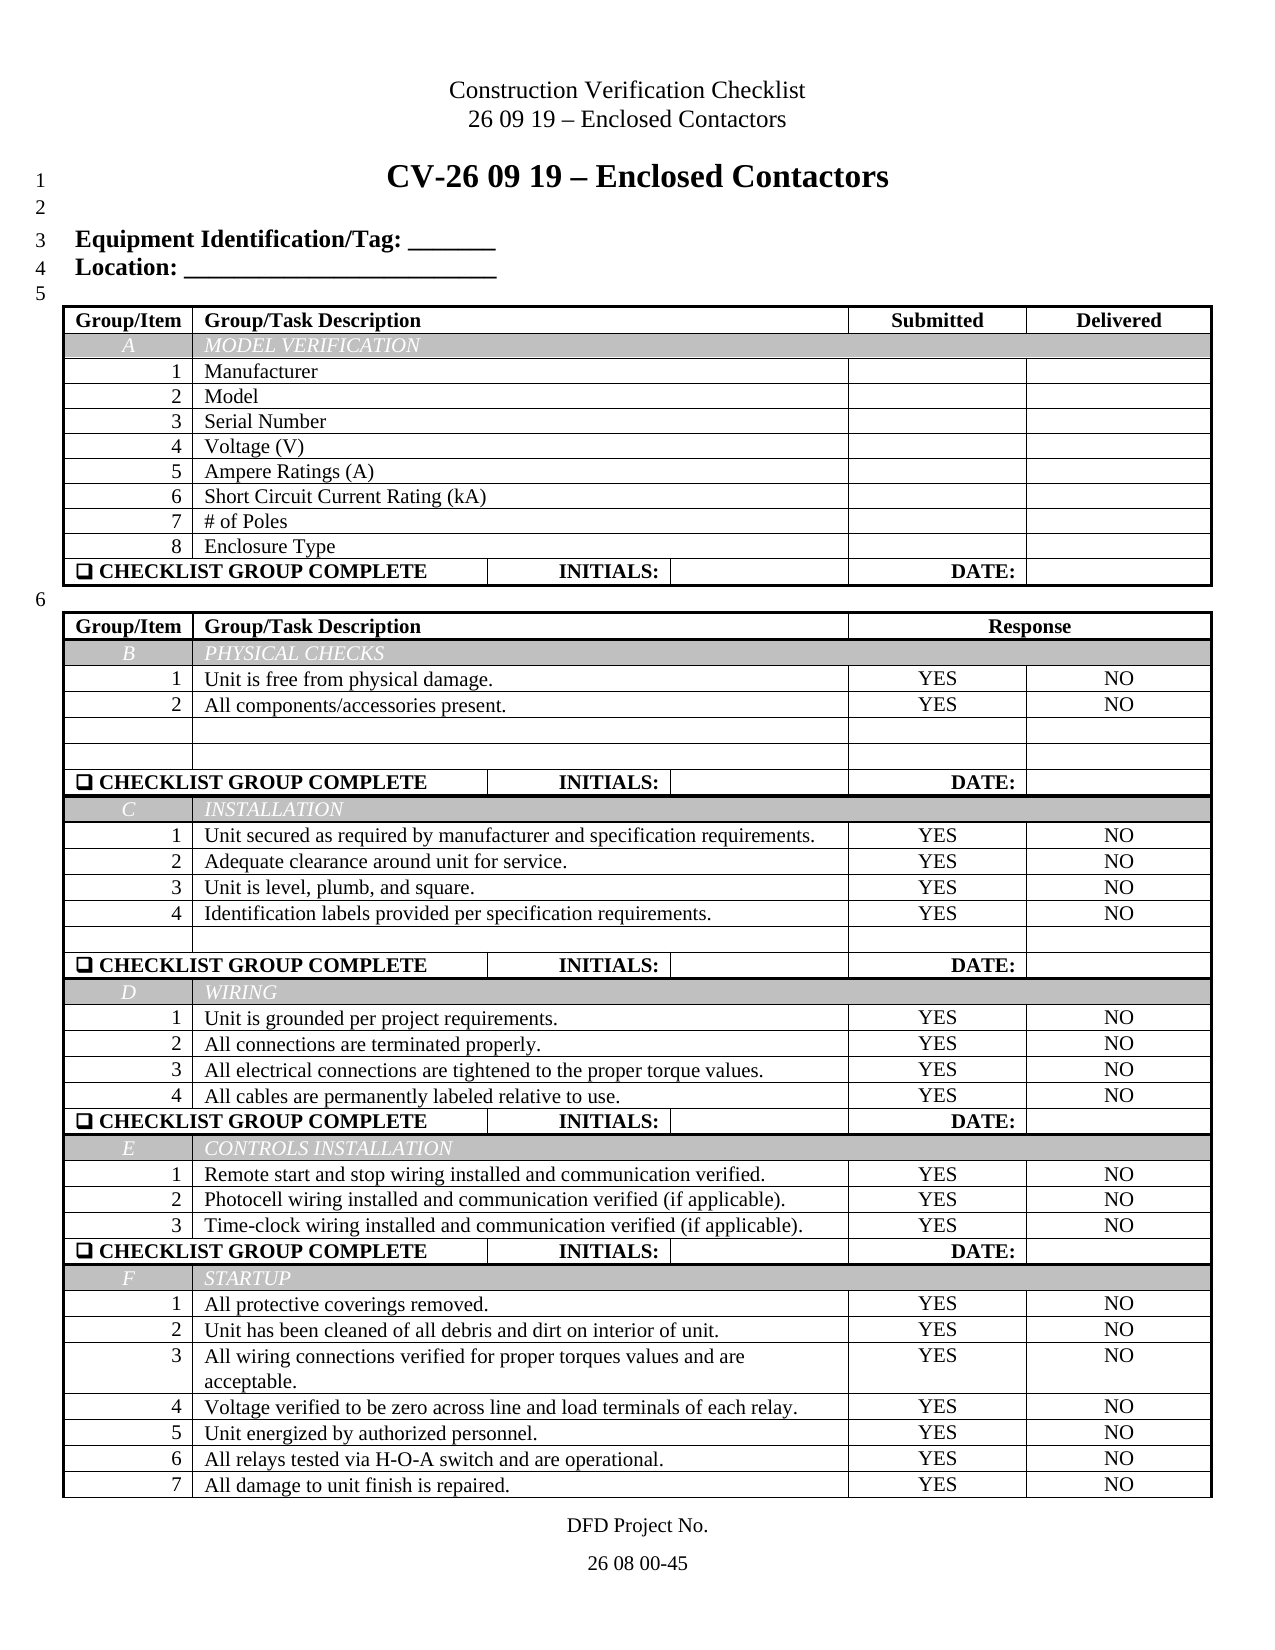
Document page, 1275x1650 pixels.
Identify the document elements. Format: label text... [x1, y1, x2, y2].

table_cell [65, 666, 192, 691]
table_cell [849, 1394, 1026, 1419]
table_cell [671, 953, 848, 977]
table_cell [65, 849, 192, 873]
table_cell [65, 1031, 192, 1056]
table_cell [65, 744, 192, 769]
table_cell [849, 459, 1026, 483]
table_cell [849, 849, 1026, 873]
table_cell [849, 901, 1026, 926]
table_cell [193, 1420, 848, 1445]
text Location: _________________________ [75, 252, 1200, 281]
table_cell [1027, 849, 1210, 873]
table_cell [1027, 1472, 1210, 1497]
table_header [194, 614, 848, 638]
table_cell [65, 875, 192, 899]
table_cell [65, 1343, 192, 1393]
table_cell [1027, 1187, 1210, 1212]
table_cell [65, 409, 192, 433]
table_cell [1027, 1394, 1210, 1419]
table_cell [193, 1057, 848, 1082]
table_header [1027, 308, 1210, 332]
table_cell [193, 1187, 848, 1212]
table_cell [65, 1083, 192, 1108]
text CV-26 09 19 – Enclosed Contactors [75, 157, 1200, 195]
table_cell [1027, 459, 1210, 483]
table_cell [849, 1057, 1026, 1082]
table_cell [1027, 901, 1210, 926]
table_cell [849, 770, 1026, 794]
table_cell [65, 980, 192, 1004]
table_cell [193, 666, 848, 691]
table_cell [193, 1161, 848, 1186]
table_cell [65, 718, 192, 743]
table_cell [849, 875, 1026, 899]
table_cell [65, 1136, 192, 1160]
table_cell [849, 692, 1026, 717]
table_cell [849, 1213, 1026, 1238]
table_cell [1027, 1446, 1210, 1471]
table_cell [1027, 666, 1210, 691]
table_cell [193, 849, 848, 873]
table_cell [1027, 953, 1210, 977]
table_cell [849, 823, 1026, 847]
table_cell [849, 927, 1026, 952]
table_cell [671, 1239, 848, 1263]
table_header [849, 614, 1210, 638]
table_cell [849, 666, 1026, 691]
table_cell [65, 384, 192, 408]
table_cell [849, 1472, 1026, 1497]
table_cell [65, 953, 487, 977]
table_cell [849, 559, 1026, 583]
text Equipment Identification/Tag: _______ [75, 224, 1200, 252]
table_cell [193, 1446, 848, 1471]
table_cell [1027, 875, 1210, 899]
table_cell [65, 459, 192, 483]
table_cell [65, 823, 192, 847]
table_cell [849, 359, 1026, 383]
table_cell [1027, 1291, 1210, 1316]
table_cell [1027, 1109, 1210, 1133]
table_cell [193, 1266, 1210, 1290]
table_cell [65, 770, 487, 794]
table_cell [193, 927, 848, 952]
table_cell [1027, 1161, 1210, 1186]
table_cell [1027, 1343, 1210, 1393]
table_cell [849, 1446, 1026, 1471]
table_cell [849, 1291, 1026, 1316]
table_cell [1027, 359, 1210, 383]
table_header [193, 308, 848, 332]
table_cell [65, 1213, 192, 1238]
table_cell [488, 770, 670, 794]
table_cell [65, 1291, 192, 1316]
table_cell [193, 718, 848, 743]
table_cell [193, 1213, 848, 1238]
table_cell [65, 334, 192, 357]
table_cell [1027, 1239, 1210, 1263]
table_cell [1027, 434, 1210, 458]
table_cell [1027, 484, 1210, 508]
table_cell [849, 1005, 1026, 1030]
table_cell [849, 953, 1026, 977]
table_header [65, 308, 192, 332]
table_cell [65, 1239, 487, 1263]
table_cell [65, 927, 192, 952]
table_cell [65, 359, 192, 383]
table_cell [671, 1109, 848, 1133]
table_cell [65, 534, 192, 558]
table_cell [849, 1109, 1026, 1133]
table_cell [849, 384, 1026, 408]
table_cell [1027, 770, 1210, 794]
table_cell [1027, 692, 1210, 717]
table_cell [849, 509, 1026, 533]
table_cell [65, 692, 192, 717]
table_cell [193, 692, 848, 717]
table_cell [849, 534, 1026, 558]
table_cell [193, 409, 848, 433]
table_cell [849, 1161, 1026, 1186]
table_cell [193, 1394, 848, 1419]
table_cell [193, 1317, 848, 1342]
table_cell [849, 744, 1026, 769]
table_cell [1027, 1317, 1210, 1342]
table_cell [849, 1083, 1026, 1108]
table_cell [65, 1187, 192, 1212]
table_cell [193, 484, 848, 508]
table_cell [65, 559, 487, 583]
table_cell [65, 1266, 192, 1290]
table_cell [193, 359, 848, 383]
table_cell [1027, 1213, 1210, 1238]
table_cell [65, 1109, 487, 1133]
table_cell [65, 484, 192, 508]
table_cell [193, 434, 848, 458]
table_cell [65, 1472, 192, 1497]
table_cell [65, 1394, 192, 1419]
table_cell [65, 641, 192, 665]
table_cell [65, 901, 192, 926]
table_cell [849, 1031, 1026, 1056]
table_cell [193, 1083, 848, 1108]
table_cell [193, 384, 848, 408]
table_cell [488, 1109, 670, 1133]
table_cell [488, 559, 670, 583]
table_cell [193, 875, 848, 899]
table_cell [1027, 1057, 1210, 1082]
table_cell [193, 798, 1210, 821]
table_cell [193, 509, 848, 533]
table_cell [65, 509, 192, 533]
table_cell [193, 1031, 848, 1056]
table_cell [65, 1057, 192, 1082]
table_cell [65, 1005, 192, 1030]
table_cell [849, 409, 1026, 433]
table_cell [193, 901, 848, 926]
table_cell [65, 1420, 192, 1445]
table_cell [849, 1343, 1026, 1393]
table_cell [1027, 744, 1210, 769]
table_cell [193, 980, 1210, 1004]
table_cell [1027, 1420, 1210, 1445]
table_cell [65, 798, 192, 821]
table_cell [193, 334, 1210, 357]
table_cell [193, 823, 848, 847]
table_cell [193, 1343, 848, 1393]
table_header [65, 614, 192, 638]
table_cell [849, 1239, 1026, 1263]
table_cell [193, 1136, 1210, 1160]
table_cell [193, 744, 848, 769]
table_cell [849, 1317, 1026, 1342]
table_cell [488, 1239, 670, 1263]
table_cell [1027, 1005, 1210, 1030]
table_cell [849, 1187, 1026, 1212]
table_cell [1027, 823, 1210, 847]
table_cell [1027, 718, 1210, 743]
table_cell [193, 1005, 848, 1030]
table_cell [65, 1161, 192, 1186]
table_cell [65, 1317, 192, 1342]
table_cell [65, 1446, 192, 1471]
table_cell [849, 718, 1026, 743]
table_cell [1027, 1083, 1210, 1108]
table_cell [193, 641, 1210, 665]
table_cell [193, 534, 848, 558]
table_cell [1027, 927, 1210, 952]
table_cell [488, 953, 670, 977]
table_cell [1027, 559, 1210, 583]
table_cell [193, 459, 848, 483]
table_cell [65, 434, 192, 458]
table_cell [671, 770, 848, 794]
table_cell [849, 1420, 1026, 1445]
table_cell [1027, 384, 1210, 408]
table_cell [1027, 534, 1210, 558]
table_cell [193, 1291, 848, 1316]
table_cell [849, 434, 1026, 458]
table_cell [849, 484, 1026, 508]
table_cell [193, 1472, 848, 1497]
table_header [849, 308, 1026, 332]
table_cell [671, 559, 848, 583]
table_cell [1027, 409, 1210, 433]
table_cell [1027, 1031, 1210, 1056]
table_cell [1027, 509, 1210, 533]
